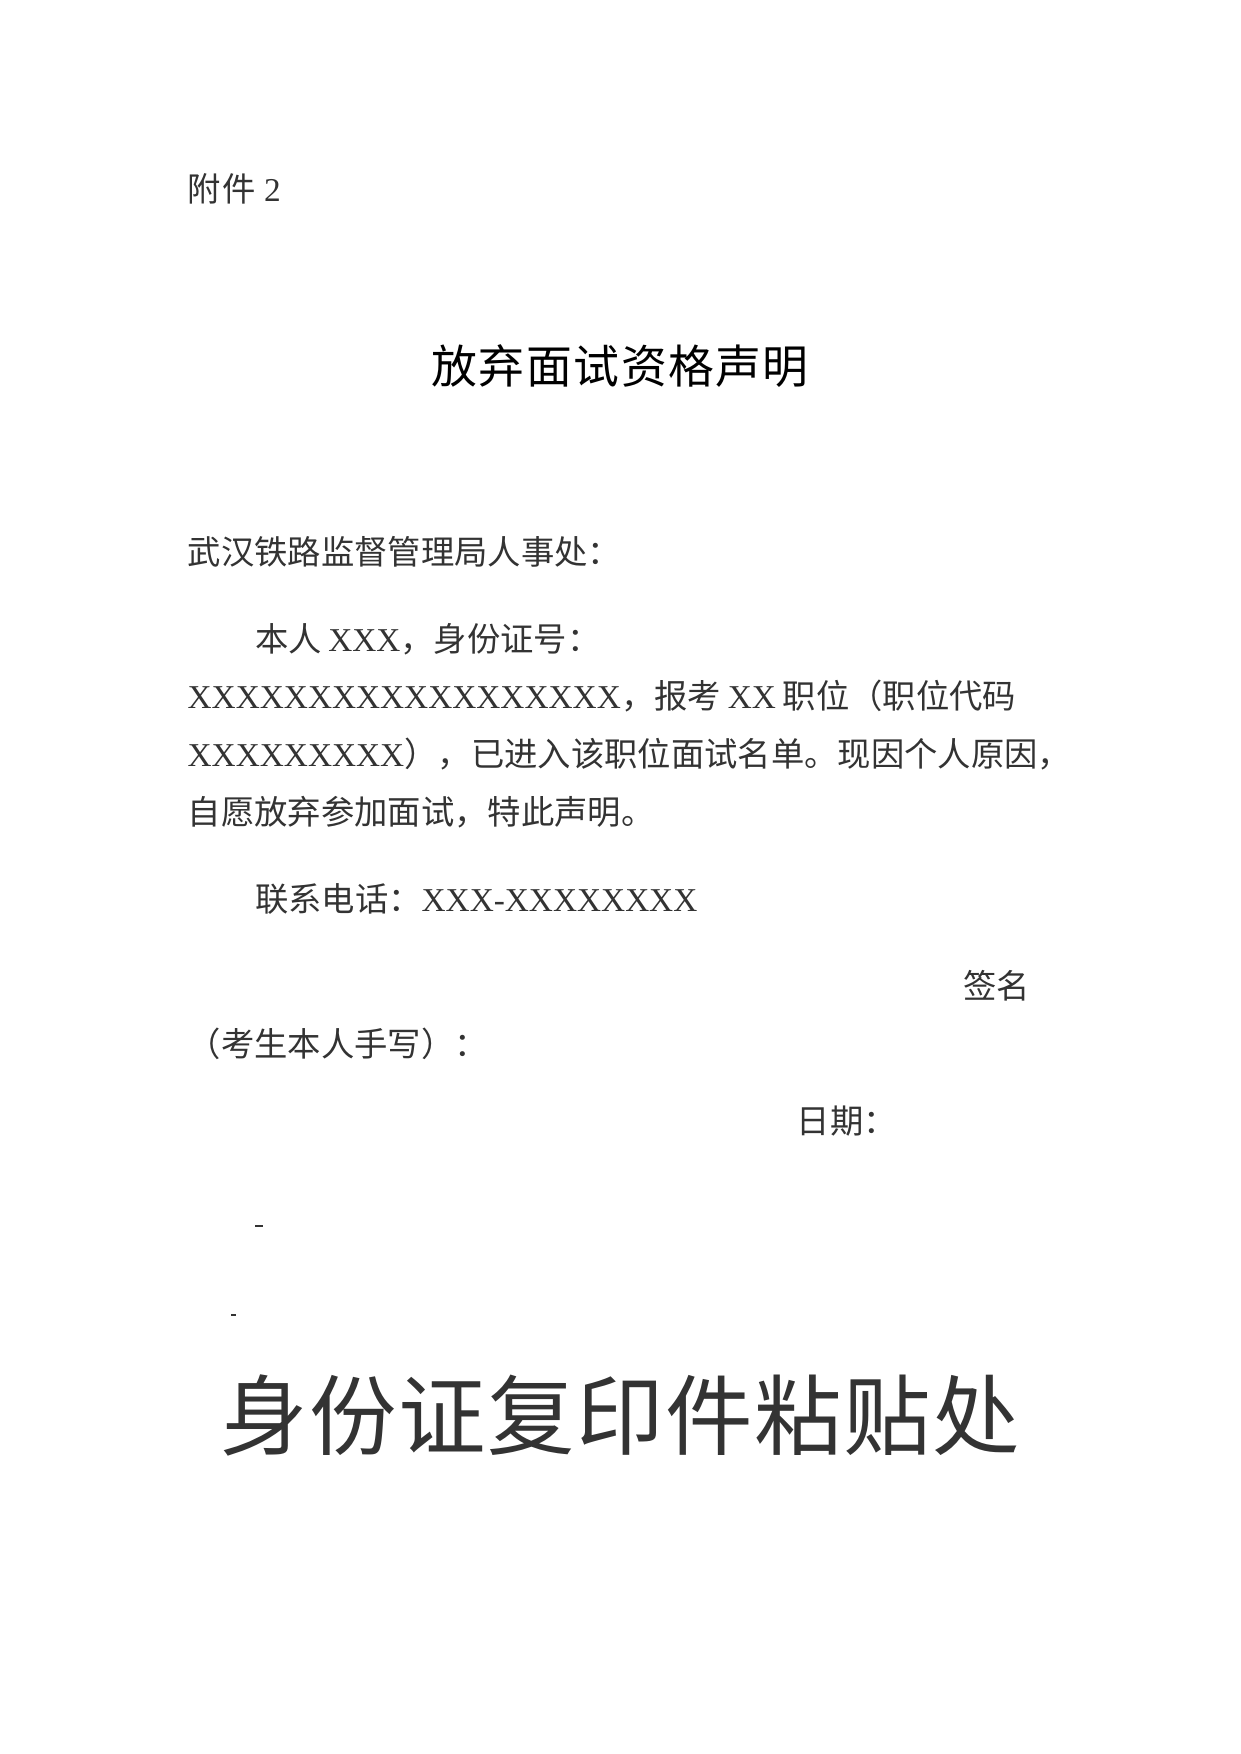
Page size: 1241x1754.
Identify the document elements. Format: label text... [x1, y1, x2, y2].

text 武汉铁路监督管理局人事处： [187, 516, 1053, 574]
text 日期： [187, 1095, 1053, 1143]
text 联系电话：XXX-XXXXXXXX [187, 863, 1053, 921]
text 签名（考生本人手写）： [187, 950, 1053, 1066]
text 附件2 [187, 150, 1053, 211]
text 放弃面试资格声明 [187, 330, 1053, 397]
text 本人XXX，身份证号：XXXXXXXXXXXXXXXXXX，报考XX职位（职位代码XXXXXXXXX），已进入该职位面试名单。现因个人原因，自愿放弃参加面试，特此声明。 [187, 603, 1053, 834]
text 身份证复印件粘贴处 [187, 1347, 1053, 1473]
